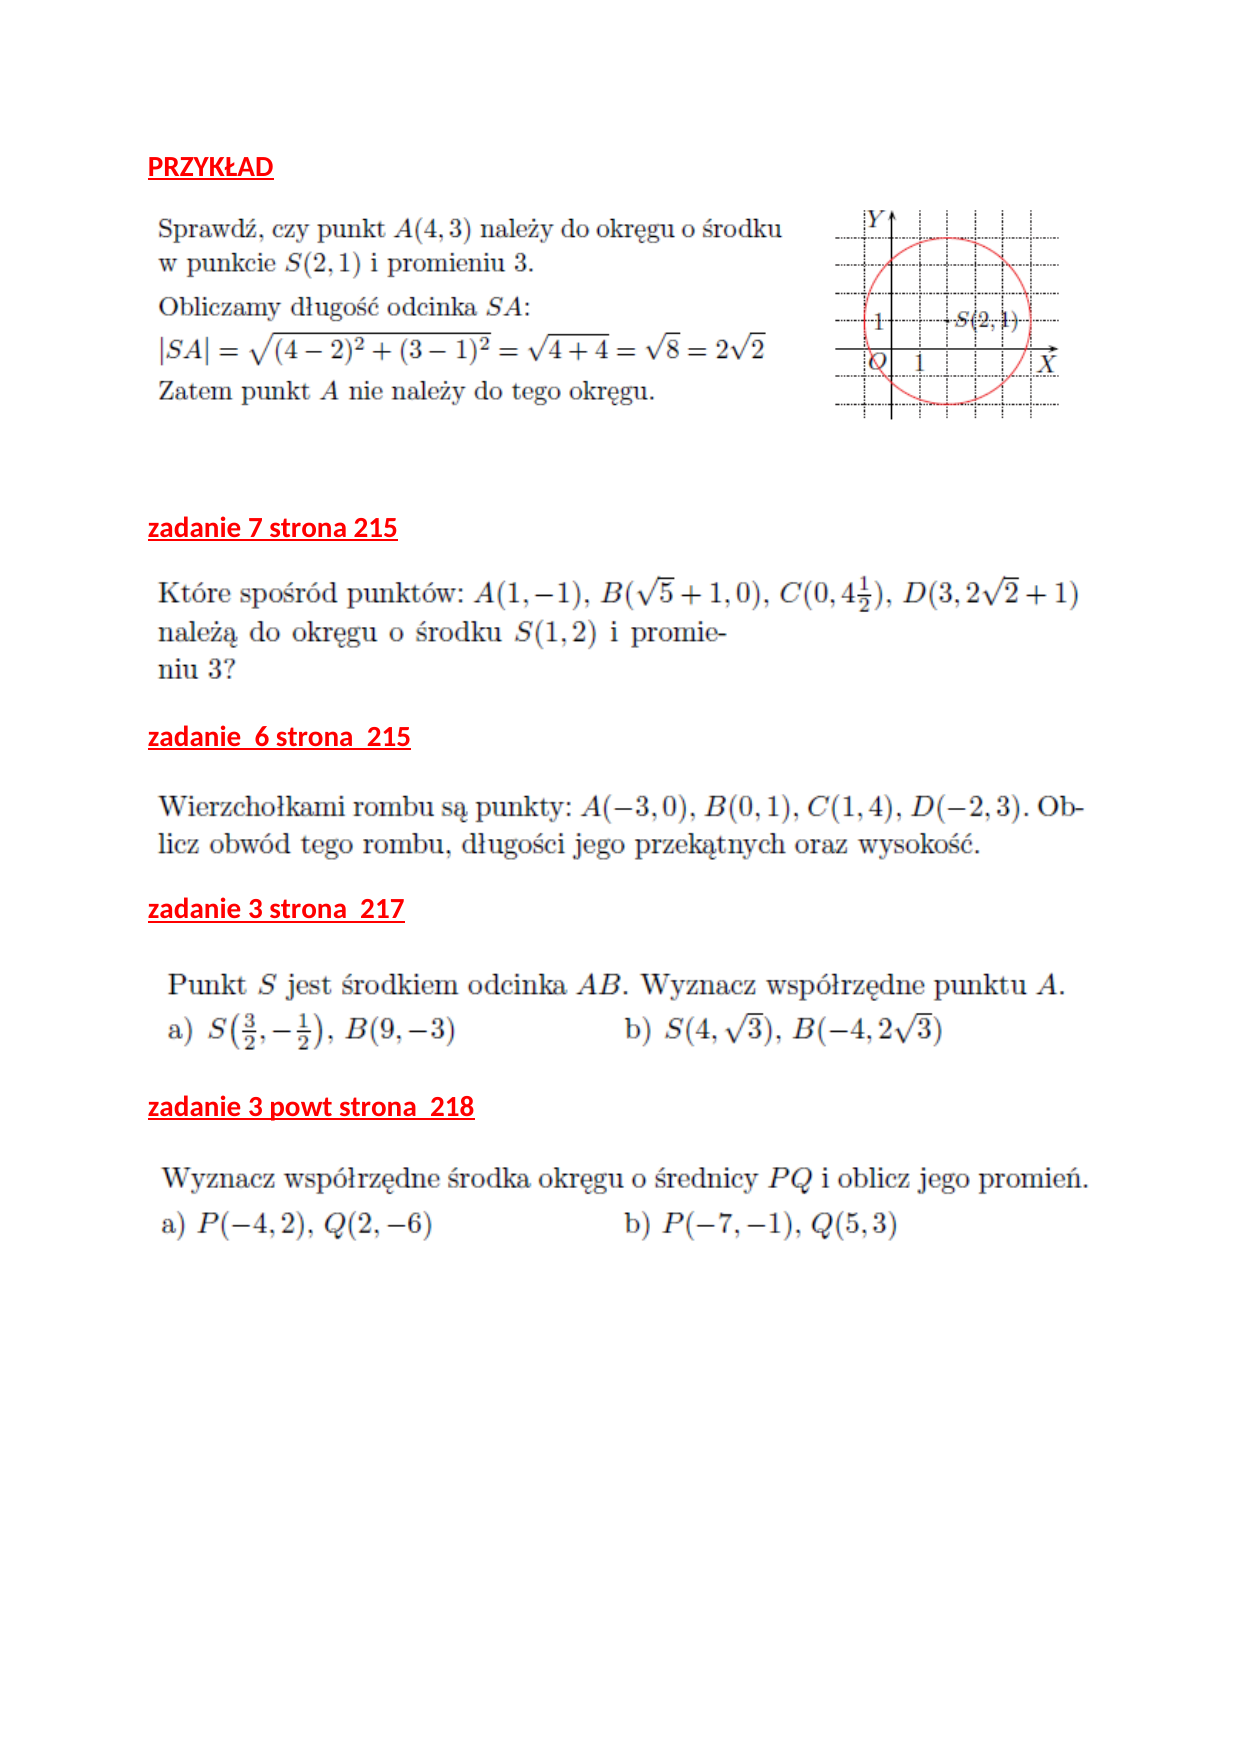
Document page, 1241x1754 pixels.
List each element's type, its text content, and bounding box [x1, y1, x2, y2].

text zadanie 7 strona 215 [148, 509, 1093, 545]
text zadanie 3 strona 217 [148, 890, 1093, 926]
text PRZYKŁAD [148, 148, 1093, 183]
text zadanie 3 powt strona 218 [148, 1088, 1093, 1124]
picture [147, 209, 1093, 431]
picture [147, 779, 1093, 866]
picture [147, 1150, 1093, 1244]
picture [147, 570, 1093, 693]
text zadanie 6 strona 215 [148, 718, 1093, 753]
picture [147, 952, 1081, 1064]
